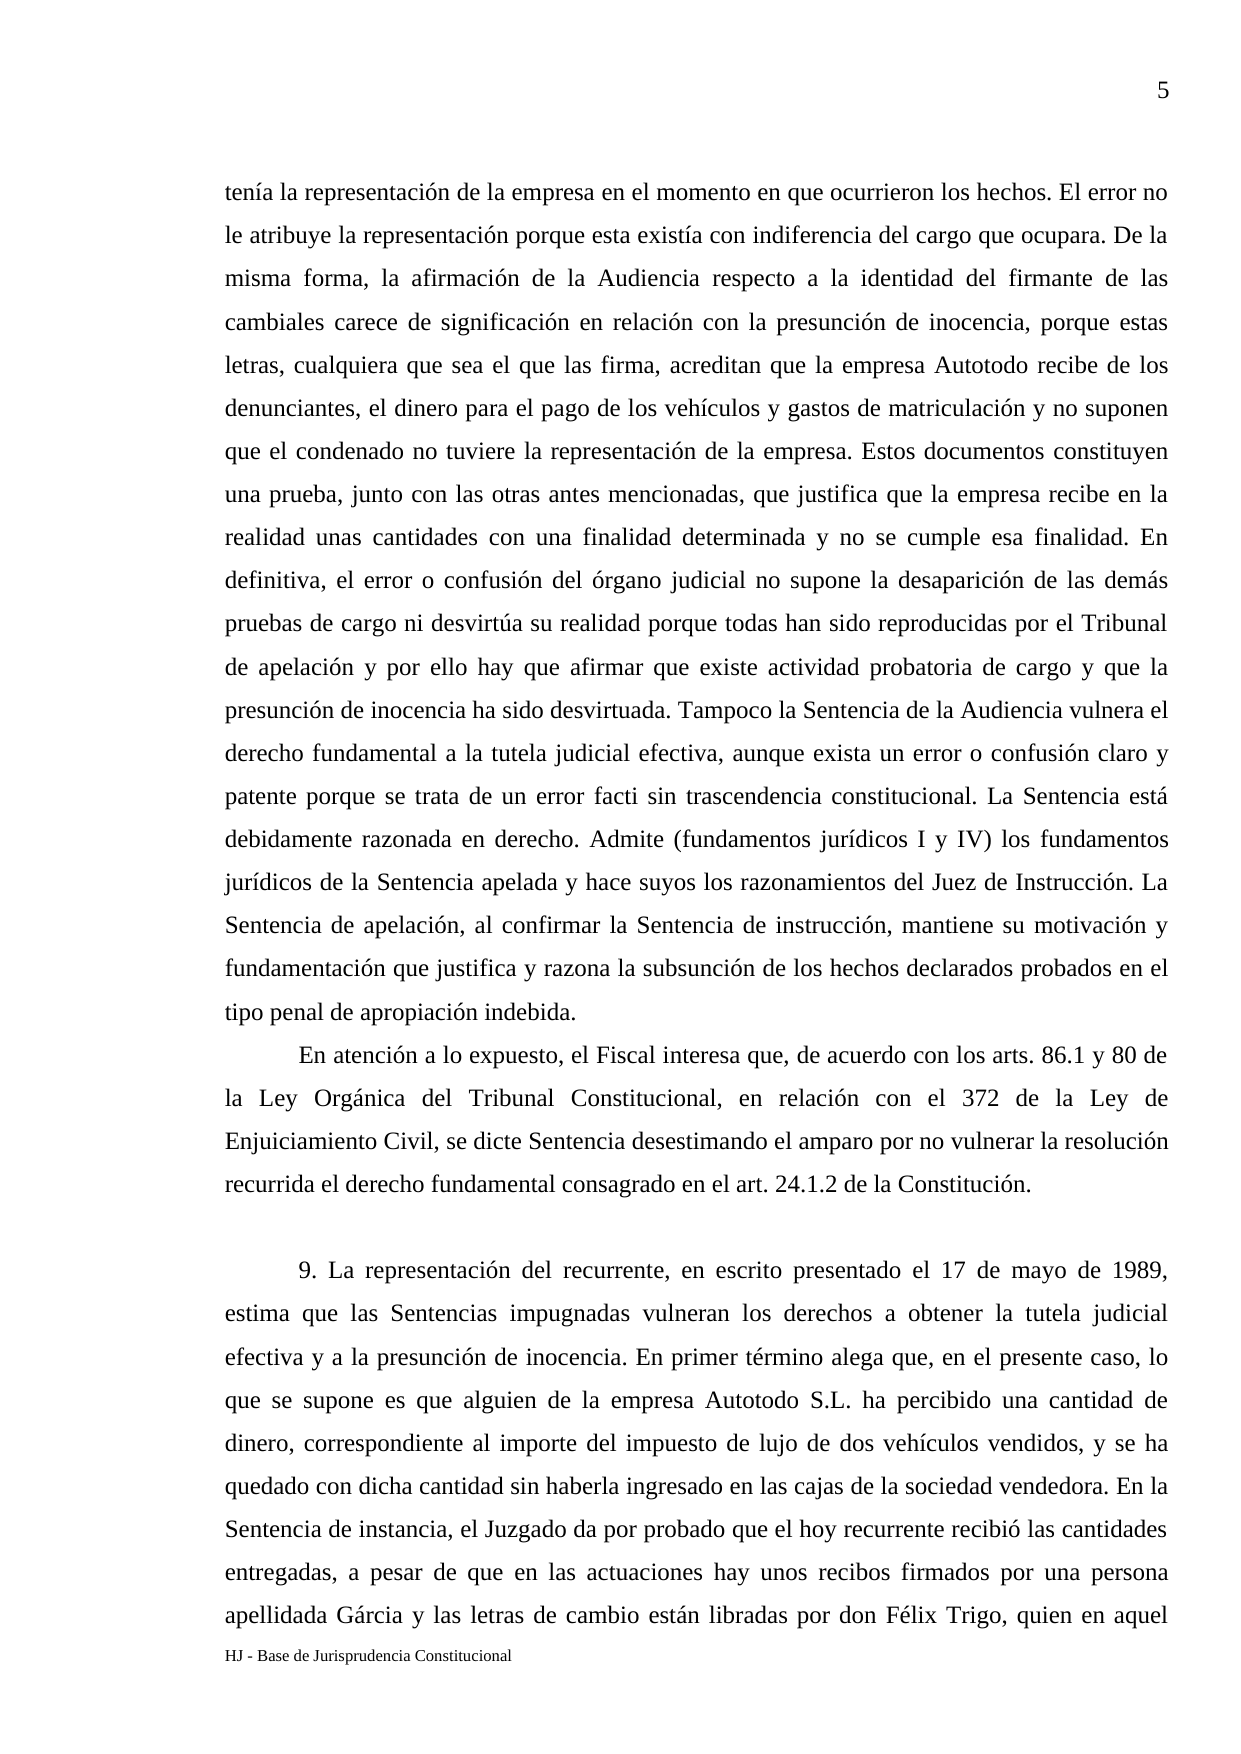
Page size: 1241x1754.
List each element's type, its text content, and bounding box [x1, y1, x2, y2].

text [224, 177, 1169, 1025]
text En atención a lo expuesto, el Fiscal interesa que, de acuerdo con los arts. 86.1 y 80 de la Ley Orgánica del Tribunal Constitucional, en relación con el 372 de la Ley de Enjuiciamiento Civil, se dicte Sentencia desestimando el amparo por no vulnerar la resolución recurrida el derecho fundamental consagrado en el art. 24.1.2 de la Constitución. [224, 1040, 1169, 1198]
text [224, 1255, 1169, 1629]
